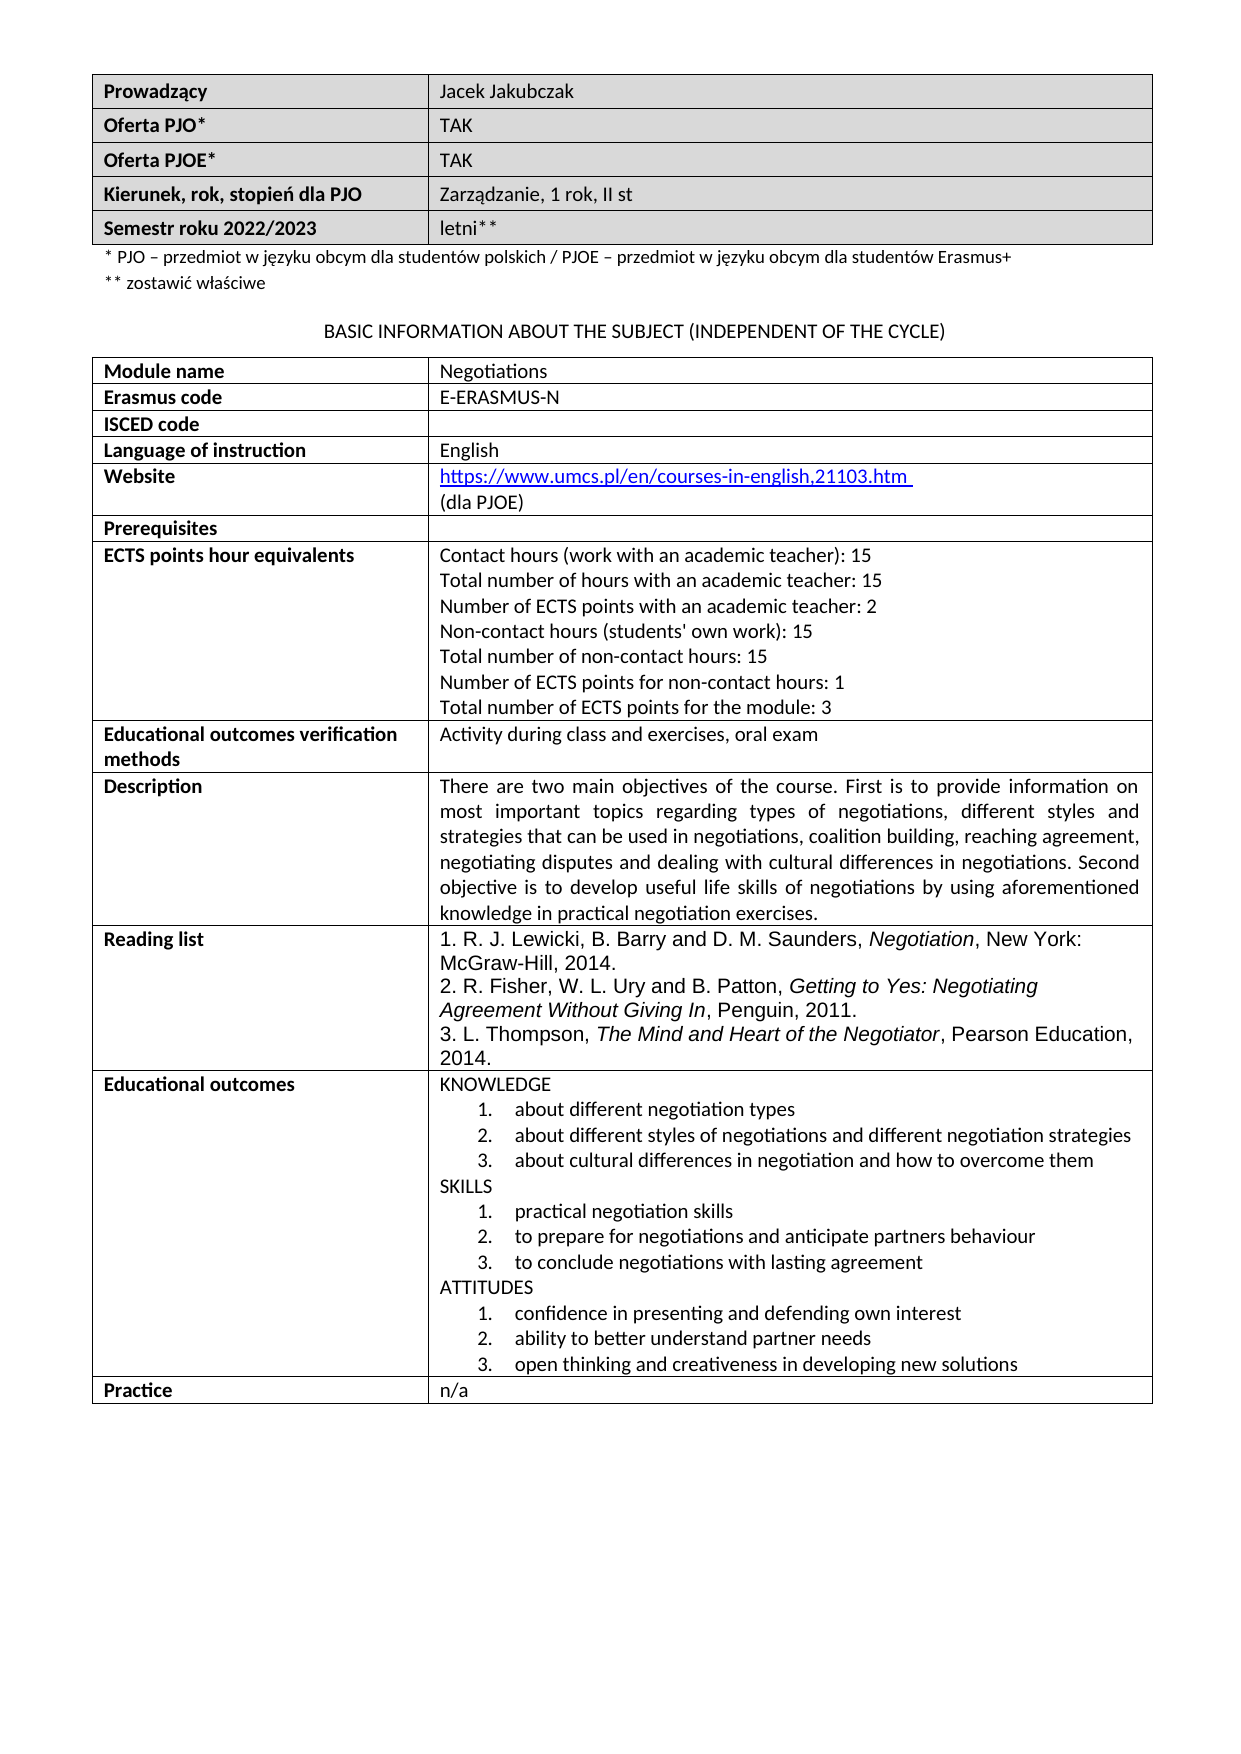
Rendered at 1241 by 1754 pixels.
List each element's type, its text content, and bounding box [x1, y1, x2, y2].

table_cell Language of instruction [93, 437, 428, 463]
table_cell [429, 516, 1152, 541]
table_header Jacek Jakubczak [429, 75, 1152, 108]
table_cell ISCED code [93, 411, 428, 436]
table_cell Oferta PJOE* [93, 143, 428, 176]
table_cell Erasmus code [93, 384, 428, 410]
table_cell Educational outcomes [93, 1071, 428, 1376]
table_cell TAK [429, 109, 1152, 142]
table_cell TAK [429, 143, 1152, 176]
table_cell Website [93, 464, 428, 514]
table_cell 1. R. J. Lewicki, B. Barry and D. M. Saunders, Negotiation, New York: McGraw-Hill, 2014. 2. R. Fisher, W. L. Ury and B. Patton, Getting to Yes: Negotiating Agreement Without Giving In, Penguin, 2011. 3. L. Thompson, The Mind and Heart of the Negotiator, Pearson Education, 2014. [429, 926, 1152, 1070]
text BASIC INFORMATION ABOUT THE SUBJECT (INDEPENDENT OF THE CYCLE) [103, 319, 1167, 344]
table_cell Reading list [93, 926, 428, 1070]
table_cell https://www.umcs.pl/en/courses-in-english,21103.htm (dla PJOE) [429, 464, 1152, 514]
table_cell There are two main objectives of the course. First is to provide information on most important topics regarding types of negotiations, different styles and strategies that can be used in negotiations, coalition building, reaching agreement, negotiating disputes and dealing with cultural differences in negotiations. Second objective is to develop useful life skills of negotiations by using aforementioned knowledge in practical negotiation exercises. [429, 773, 1152, 925]
text * PJO – przedmiot w języku obcym dla studentów polskich / PJOE – przedmiot w języku obcym dla studentów Erasmus+ ** zostawić właściwe [103, 245, 1167, 294]
table_cell [429, 411, 1152, 436]
table_cell letni** [429, 211, 1152, 244]
table_cell Practice [93, 1377, 428, 1403]
table_header Module name [93, 358, 428, 383]
table_cell ECTS points hour equivalents [93, 542, 428, 720]
table_header Negotiations [429, 358, 1152, 383]
table_cell Kierunek, rok, stopień dla PJO [93, 177, 428, 210]
table_header Prowadzący [93, 75, 428, 108]
table_cell Oferta PJO* [93, 109, 428, 142]
table_cell Contact hours (work with an academic teacher): 15 Total number of hours with an academic teacher: 15 Number of ECTS points with an academic teacher: 2 Non-contact hours (students' own work): 15 Total number of non-contact hours: 15 Number of ECTS points for non-contact hours: 1 Total number of ECTS points for the module: 3 [429, 542, 1152, 720]
table_cell n/a [429, 1377, 1152, 1403]
table_cell Educational outcomes verification methods [93, 721, 428, 772]
table_cell Zarządzanie, 1 rok, II st [429, 177, 1152, 210]
table_cell Prerequisites [93, 516, 428, 541]
table_cell English [429, 437, 1152, 463]
table_cell Semestr roku 2022/2023 [93, 211, 428, 244]
table_cell Description [93, 773, 428, 925]
table_cell Activity during class and exercises, oral exam [429, 721, 1152, 772]
table_cell E-ERASMUS-N [429, 384, 1152, 410]
